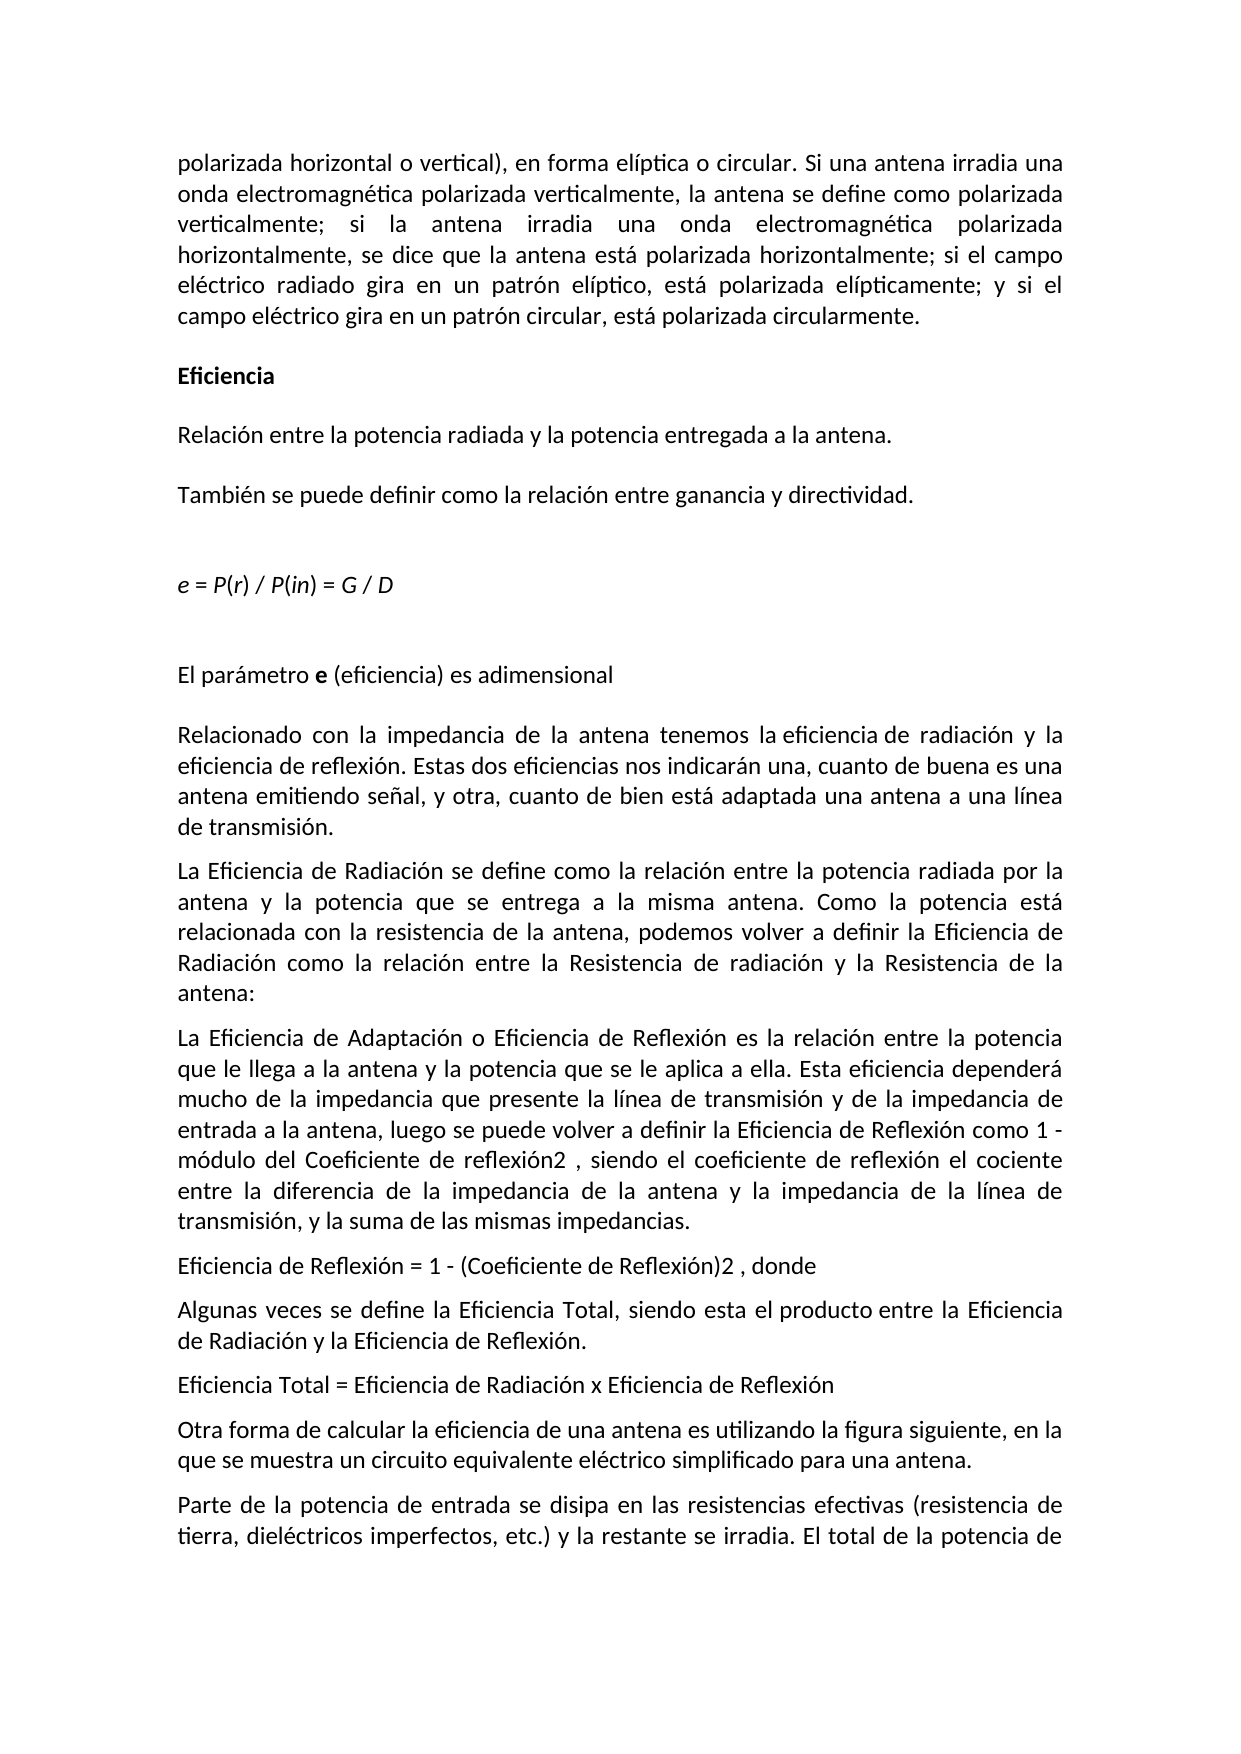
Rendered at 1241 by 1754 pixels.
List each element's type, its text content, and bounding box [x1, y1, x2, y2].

text Eficiencia Total = Eficiencia de Radiación x Eficiencia de Reflexión [177, 1369, 1063, 1400]
text Relación entre la potencia radiada y la potencia entregada a la antena. [177, 419, 1063, 450]
text Algunas veces se define la Eficiencia Total, siendo esta el producto entre la Eficiencia de Radiación y la Eficiencia de Reflexión. [177, 1294, 1063, 1356]
text El parámetro e (eficiencia) es adimensional [177, 629, 1063, 690]
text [177, 1489, 1063, 1550]
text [177, 148, 1063, 331]
text La Eficiencia de Adaptación o Eficiencia de Reflexión es la relación entre la potencia que le llega a la antena y la potencia que se le aplica a ella. Esta eficiencia dependerá mucho de la impedancia que presente la línea de transmisión y de la impedancia de entrada a la antena, luego se puede volver a definir la Eficiencia de Reflexión como 1 - módulo del Coeficiente de reflexión2 , siendo el coeficiente de reflexión el cociente entre la diferencia de la impedancia de la antena y la impedancia de la línea de transmisión, y la suma de las mismas impedancias. [177, 1022, 1063, 1236]
text Otra forma de calcular la eficiencia de una antena es utilizando la figura siguiente, en la que se muestra un circuito equivalente eléctrico simplificado para una antena. [177, 1414, 1063, 1475]
text e = P(r) / P(in) = G / D [177, 539, 1063, 600]
text Eficiencia de Reflexión = 1 - (Coeficiente de Reflexión)2 , donde [177, 1250, 1063, 1280]
text Relacionado con la impedancia de la antena tenemos la eficiencia de radiación y la eficiencia de reflexión. Estas dos eficiencias nos indicarán una, cuanto de buena es una antena emitiendo señal, y otra, cuanto de bien está adaptada una antena a una línea de transmisión. [177, 719, 1063, 841]
text La Eficiencia de Radiación se define como la relación entre la potencia radiada por la antena y la potencia que se entrega a la misma antena. Como la potencia está relacionada con la resistencia de la antena, podemos volver a definir la Eficiencia de Radiación como la relación entre la Resistencia de radiación y la Resistencia de la antena: [177, 856, 1063, 1008]
text Eficiencia [177, 360, 1063, 390]
text También se puede definir como la relación entre ganancia y directividad. [177, 479, 1063, 510]
